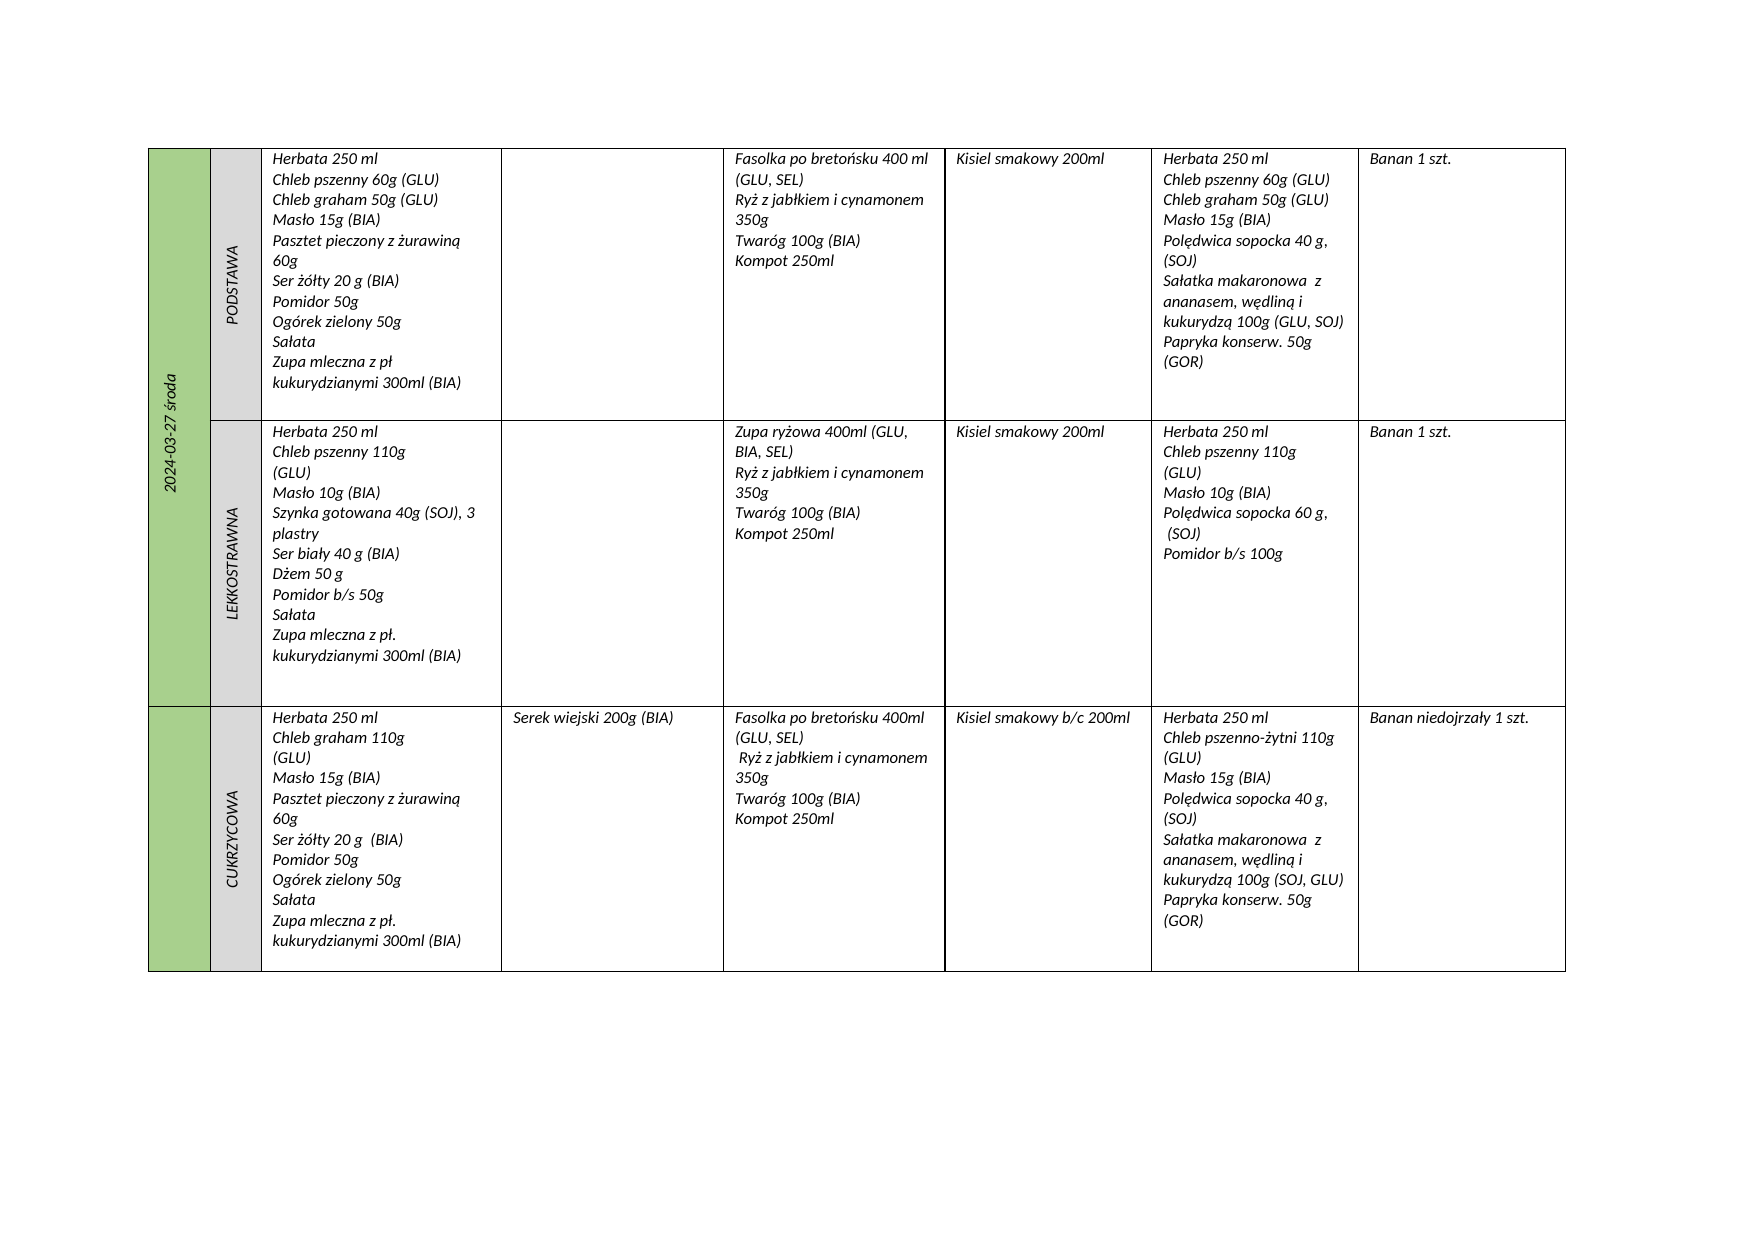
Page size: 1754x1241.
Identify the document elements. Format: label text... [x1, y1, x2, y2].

table_cell Kisiel smakowy 200ml [946, 149, 1151, 420]
table_cell Kisiel smakowy 200ml [946, 421, 1151, 706]
table_cell Serek wiejski 200g (BIA) [502, 707, 723, 971]
table_cell Zupa ryżowa 400ml (GLU, BIA, SEL) Ryż z jabłkiem i cynamonem 350g Twaróg 100g (BIA) Kompot 250ml [724, 421, 944, 706]
table_cell CUKRZYCOWA [211, 707, 261, 971]
table_cell 2024-03-27 środa [149, 149, 210, 706]
table_cell Herbata 250 ml Chleb pszenny 60g (GLU) Chleb graham 50g (GLU) Masło 15g (BIA) Pasztet pieczony z żurawiną 60g Ser żółty 20 g (BIA) Pomidor 50g Ogórek zielony 50g Sałata Zupa mleczna z pł kukurydzianymi 300ml (BIA) [262, 149, 501, 420]
table_cell Banan 1 szt. [1359, 421, 1565, 706]
table_cell Herbata 250 ml Chleb pszenny 60g (GLU) Chleb graham 50g (GLU) Masło 15g (BIA) Polędwica sopocka 40 g, (SOJ) Sałatka makaronowa z ananasem, wędliną i kukurydzą 100g (GLU, SOJ) Papryka konserw. 50g (GOR) [1152, 149, 1358, 420]
table_cell Herbata 250 ml Chleb pszenny 110g (GLU) Masło 10g (BIA) Szynka gotowana 40g (SOJ), 3 plastry Ser biały 40 g (BIA) Dżem 50 g Pomidor b/s 50g Sałata Zupa mleczna z pł. kukurydzianymi 300ml (BIA) [262, 421, 501, 706]
table_cell PODSTAWA [211, 149, 261, 420]
table_cell Herbata 250 ml Chleb pszenny 110g (GLU) Masło 10g (BIA) Polędwica sopocka 60 g, (SOJ) Pomidor b/s 100g [1152, 421, 1358, 706]
table_cell [502, 421, 723, 706]
table_cell Herbata 250 ml Chleb pszenno-żytni 110g (GLU) Masło 15g (BIA) Polędwica sopocka 40 g, (SOJ) Sałatka makaronowa z ananasem, wędliną i kukurydzą 100g (SOJ, GLU) Papryka konserw. 50g (GOR) [1152, 707, 1358, 971]
table_cell Banan 1 szt. [1359, 149, 1565, 420]
table_cell Fasolka po bretońsku 400ml (GLU, SEL) Ryż z jabłkiem i cynamonem 350g Twaróg 100g (BIA) Kompot 250ml [724, 707, 944, 971]
table_cell [149, 707, 210, 971]
table_cell Herbata 250 ml Chleb graham 110g (GLU) Masło 15g (BIA) Pasztet pieczony z żurawiną 60g Ser żółty 20 g (BIA) Pomidor 50g Ogórek zielony 50g Sałata Zupa mleczna z pł. kukurydzianymi 300ml (BIA) [262, 707, 501, 971]
table_cell [502, 149, 723, 420]
table_cell Banan niedojrzały 1 szt. [1359, 707, 1565, 971]
table_cell Kisiel smakowy b/c 200ml [946, 707, 1151, 971]
table_cell LEKKOSTRAWNA [211, 421, 261, 706]
table_cell Fasolka po bretońsku 400 ml (GLU, SEL) Ryż z jabłkiem i cynamonem 350g Twaróg 100g (BIA) Kompot 250ml [724, 149, 944, 420]
